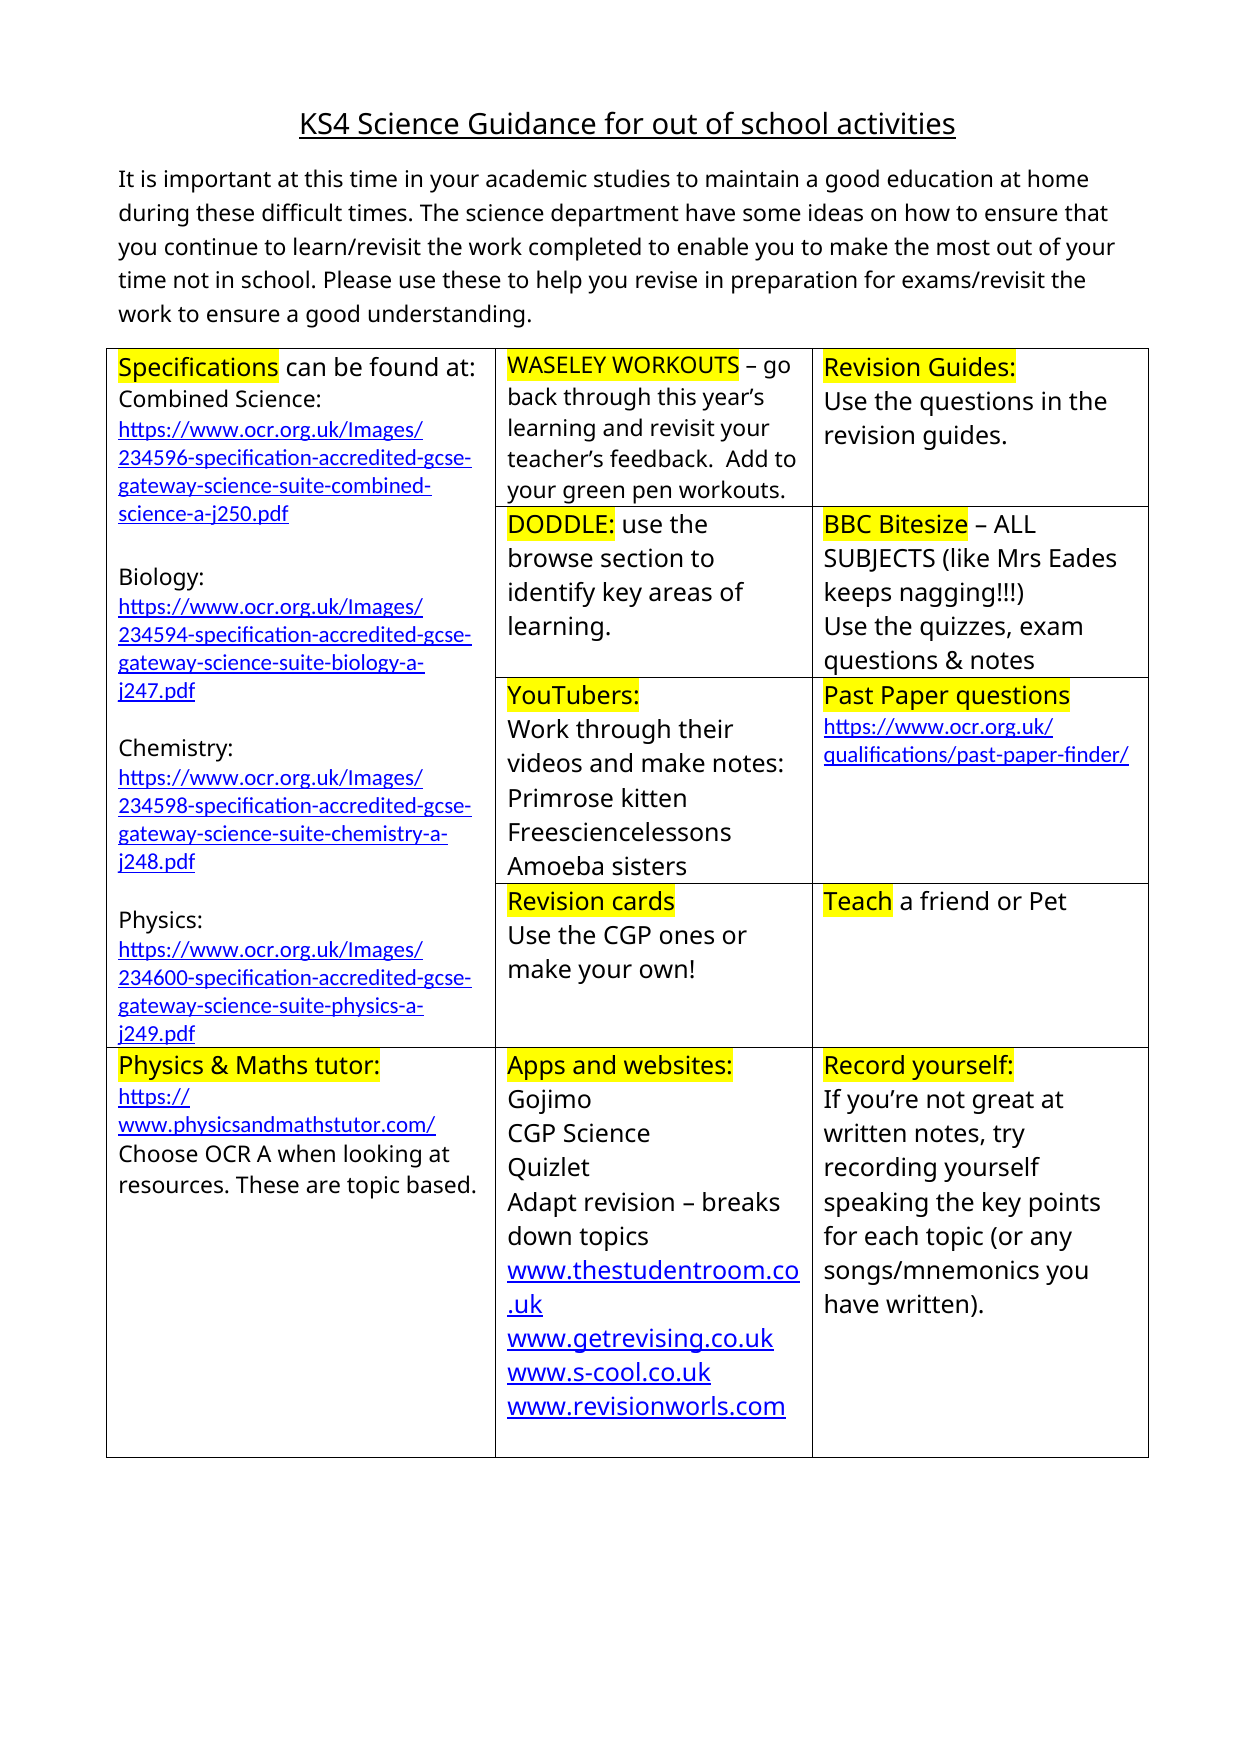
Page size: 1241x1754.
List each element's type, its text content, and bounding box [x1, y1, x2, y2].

table_cell Revision cards Use the CGP ones or make your own! [496, 884, 812, 1047]
table_cell BBC Bitesize – ALL SUBJECTS (like Mrs Eades keeps nagging!!!) Use the quizzes, exam questions & notes [813, 507, 1148, 677]
table_cell DODDLE: use the browse section to identify key areas of learning. [496, 507, 812, 677]
table_header WASELEY WORKOUTS – go back through this year’s learning and revisit your teacher’s feedback. Add to your green pen workouts. [496, 349, 812, 506]
table_cell YouTubers: Work through their videos and make notes: Primrose kitten Freesciencelessons Amoeba sisters [496, 678, 812, 882]
table_cell Past Paper questions https://www.ocr.org.uk/qualifications/past-paper-finder/ [813, 678, 1148, 882]
text It is important at this time in your academic studies to maintain a good education at home during these difficult times. The science department have some ideas on how to ensure that you continue to learn/revisit the work completed to enable you to make the most out of your time not in school. Please use these to help you revise in preparation for exams/revisit the work to ensure a good understanding. [118, 163, 1137, 329]
table_cell Apps and websites: Gojimo CGP Science Quizlet Adapt revision – breaks down topics www.thestudentroom.co.uk www.getrevising.co.uk www.s-cool.co.uk www.revisionworls.com [496, 1048, 812, 1457]
table_cell Record yourself: If you’re not great at written notes, try recording yourself speaking the key points for each topic (or any songs/mnemonics you have written). [813, 1048, 1148, 1457]
table_cell Teach a friend or Pet [813, 884, 1148, 1047]
text KS4 Science Guidance for out of school activities [118, 103, 1137, 143]
table_header Revision Guides: Use the questions in the revision guides. [813, 349, 1148, 506]
table_cell Physics & Maths tutor: https://www.physicsandmathstutor.com/ Choose OCR A when looking at resources. These are topic based. [107, 1048, 495, 1457]
table_header Specifications can be found at: Combined Science: https://www.ocr.org.uk/Images/234596-specification-accredited-gcse-gateway-science-suite-combined-science-a-j250.pdf Biology: https://www.ocr.org.uk/Images/234594-specification-accredited-gcse-gateway-science-suite-biology-a-j247.pdf Chemistry: https://www.ocr.org.uk/Images/234598-specification-accredited-gcse-gateway-science-suite-chemistry-a-j248.pdf Physics: https://www.ocr.org.uk/Images/234600-specification-accredited-gcse-gateway-science-suite-physics-a-j249.pdf [107, 349, 495, 1047]
